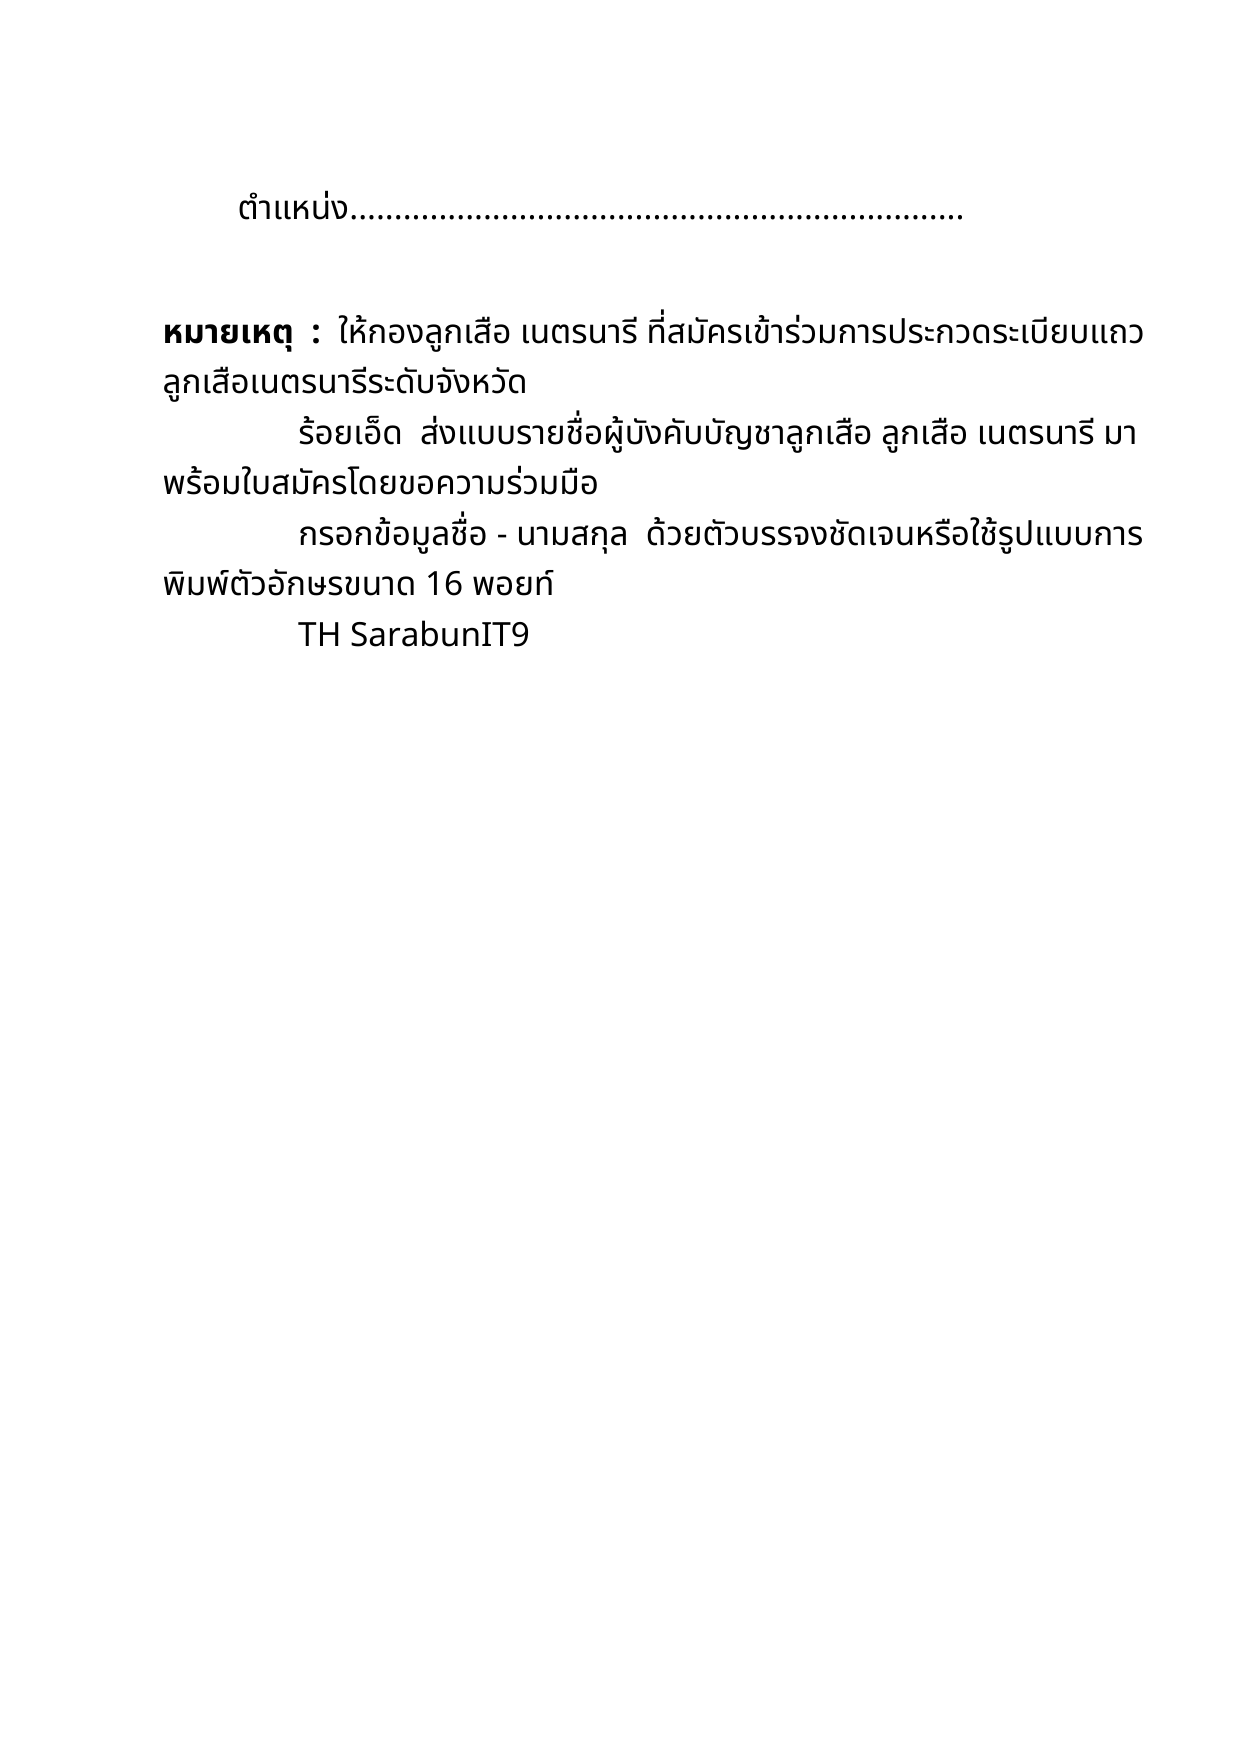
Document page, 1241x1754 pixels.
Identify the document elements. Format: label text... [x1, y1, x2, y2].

text ตำแหน่ง..................................................................... [162, 150, 1152, 235]
text หมายเหตุ : ให้กองลูกเสือ เนตรนารี ที่สมัครเข้าร่วมการประกวดระเบียบแถวลูกเสือเนตรนารีระดับจังหวัด [162, 308, 1152, 409]
text กรอกข้อมูลชื่อ - นามสกุล ด้วยตัวบรรจงชัดเจนหรือใช้รูปแบบการพิมพ์ตัวอักษรขนาด 16 พอยท์ [162, 509, 1152, 611]
text TH SarabunIT9 [162, 611, 1152, 656]
text ร้อยเอ็ด ส่งแบบรายชื่อผู้บังคับบัญชาลูกเสือ ลูกเสือ เนตรนารี มาพร้อมใบสมัครโดยขอความร่วมมือ [162, 409, 1152, 509]
